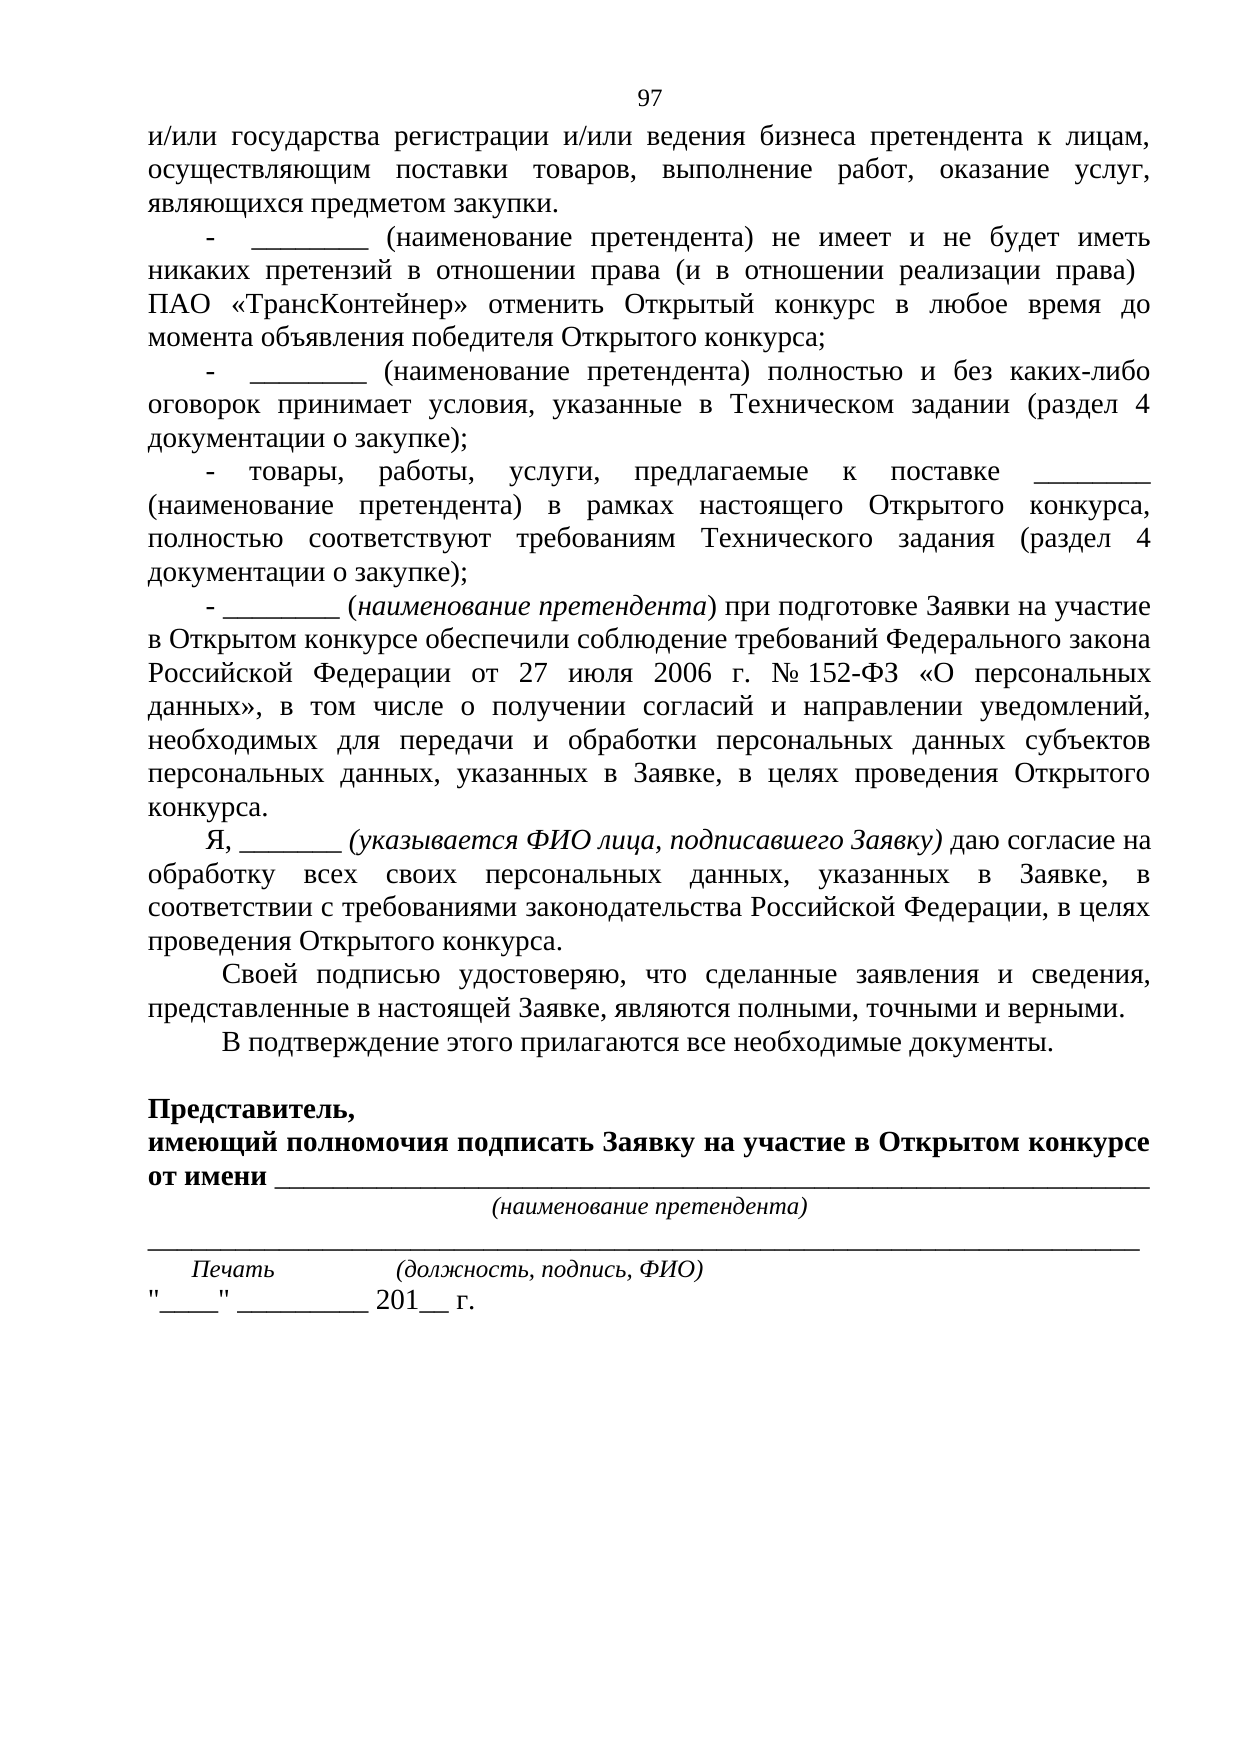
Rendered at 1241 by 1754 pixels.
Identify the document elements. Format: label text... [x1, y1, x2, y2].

text Я, _______ (указывается ФИО лица, подписавшего Заявку) даю согласие на обработку всех своих персональных данных, указанных в Заявке, в соответствии с требованиями законодательства Российской Федерации, в целях проведения Открытого конкурса. [148, 822, 1152, 957]
text Своей подписью удостоверяю, что сделанные заявления и сведения, представленные в настоящей Заявке, являются полными, точными и верными. [148, 957, 1152, 1024]
text - товары, работы, услуги, предлагаемые к поставке ________ (наименование претендента) в рамках настоящего Открытого конкурса, полностью соответствуют требованиям Технического задания (раздел 4 документации о закупке); [148, 453, 1152, 588]
text Печать (должность, подпись, ФИО) [148, 1254, 1152, 1282]
text "____" _________ 201__ г. [148, 1282, 1152, 1316]
text (наименование претендента) [148, 1191, 1152, 1220]
text В подтверждение этого прилагаются все необходимые документы. [148, 1024, 1152, 1057]
text - ________ (наименование претендента) полностью и без каких-либо оговорок принимает условия, указанные в Техническом задании (раздел 4 документации о закупке); [148, 353, 1152, 453]
text - ________ (наименование претендента) при подготовке Заявки на участие в Открытом конкурсе обеспечили соблюдение требований Федерального закона Российской Федерации от 27 июля 2006 г. № 152-ФЗ «О персональных данных», в том числе о получении согласий и направлении уведомлений, необходимых для передачи и обработки персональных данных субъектов персональных данных, указанных в Заявке, в целях проведения Открытого конкурса. [148, 588, 1152, 822]
text Представитель, [148, 1091, 1152, 1124]
text имеющий полномочия подписать Заявку на участие в Открытом конкурсе от имени ____________________________________________________________ [148, 1124, 1152, 1191]
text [148, 118, 1152, 219]
text ____________________________________________________________________ [148, 1220, 1152, 1254]
text - ________ (наименование претендента) не имеет и не будет иметь никаких претензий в отношении права (и в отношении реализации права) ПАО «ТрансКонтейнер» отменить Открытый конкурс в любое время до момента объявления победителя Открытого конкурса; [148, 219, 1152, 353]
